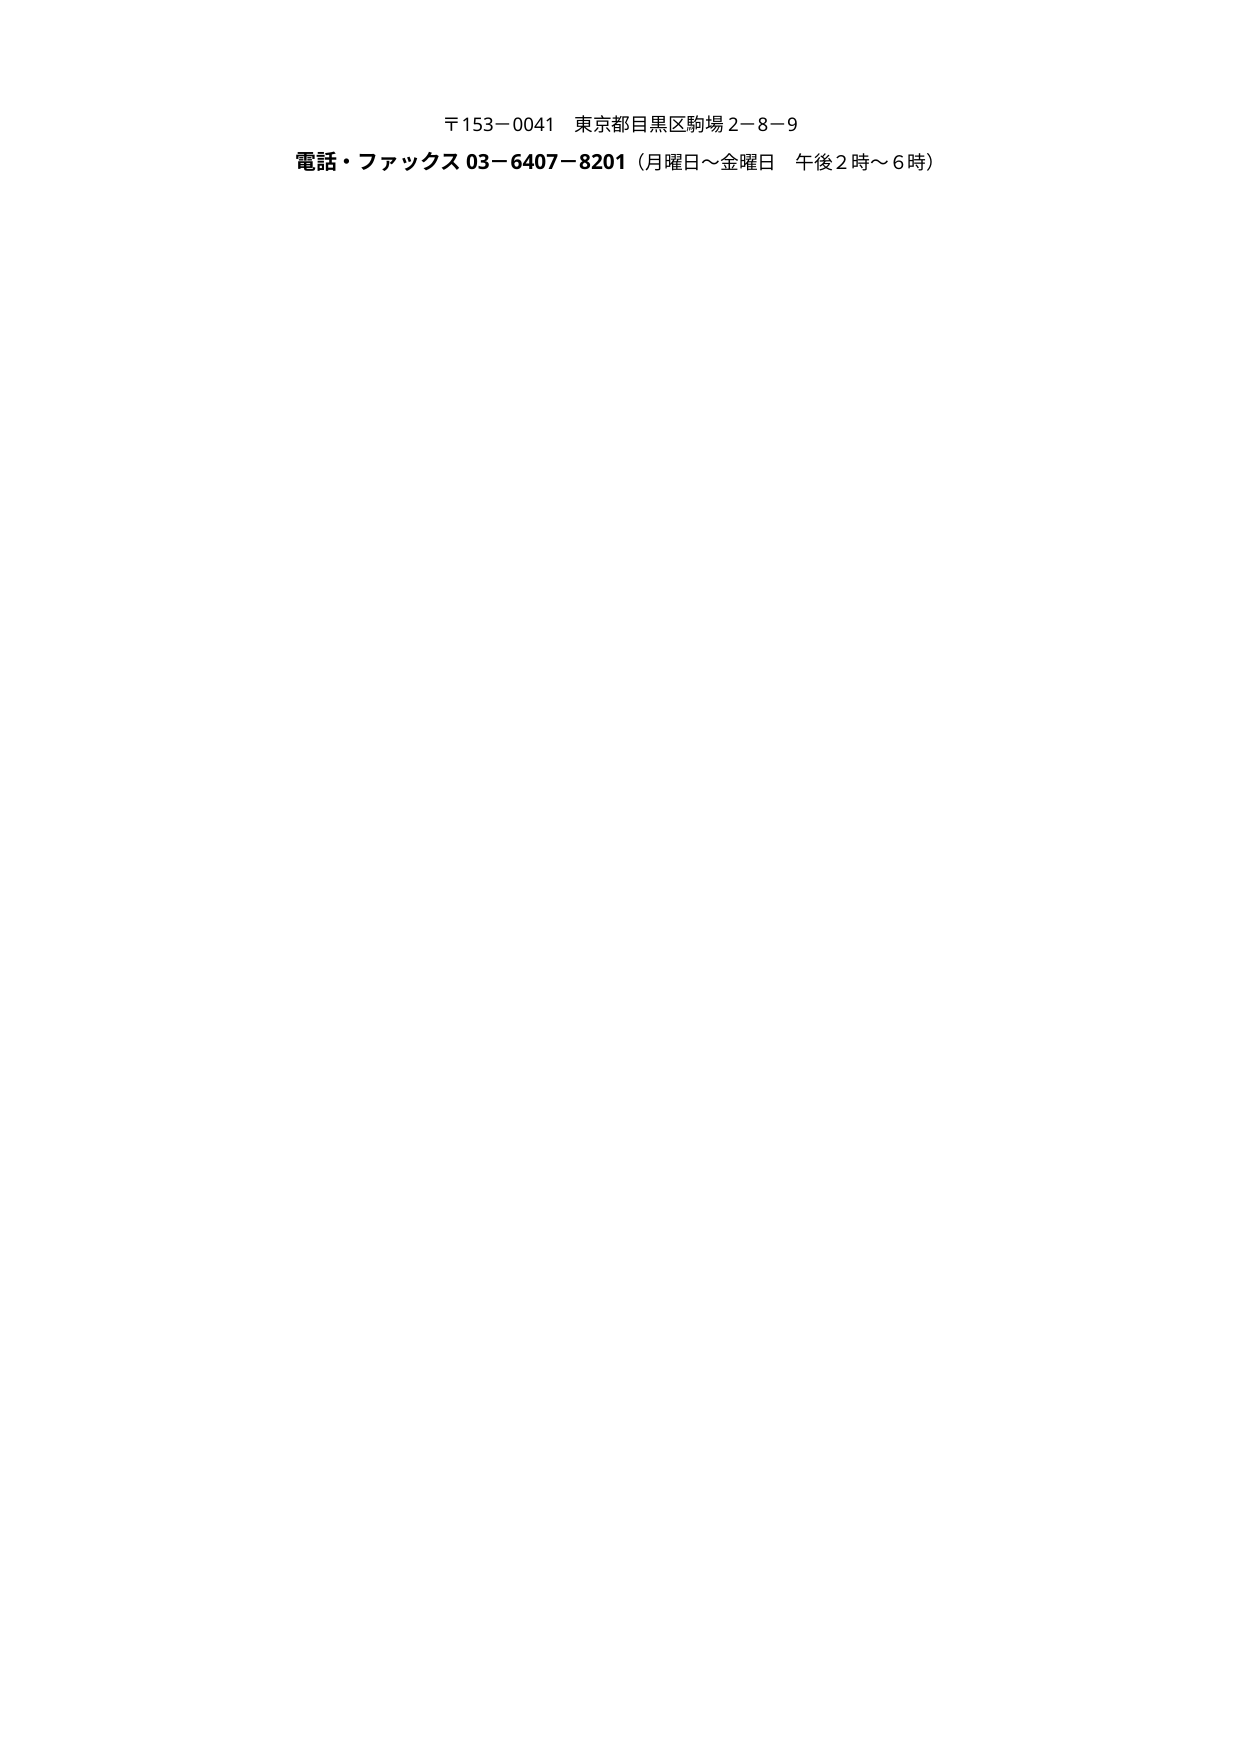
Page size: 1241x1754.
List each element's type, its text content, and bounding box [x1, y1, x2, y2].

text 電話・ファックス 03－6407－8201（月曜日～金曜日 午後２時～６時） [177, 142, 1063, 179]
text 〒153－0041 東京都目黒区駒場2－8－9 [177, 104, 1063, 142]
